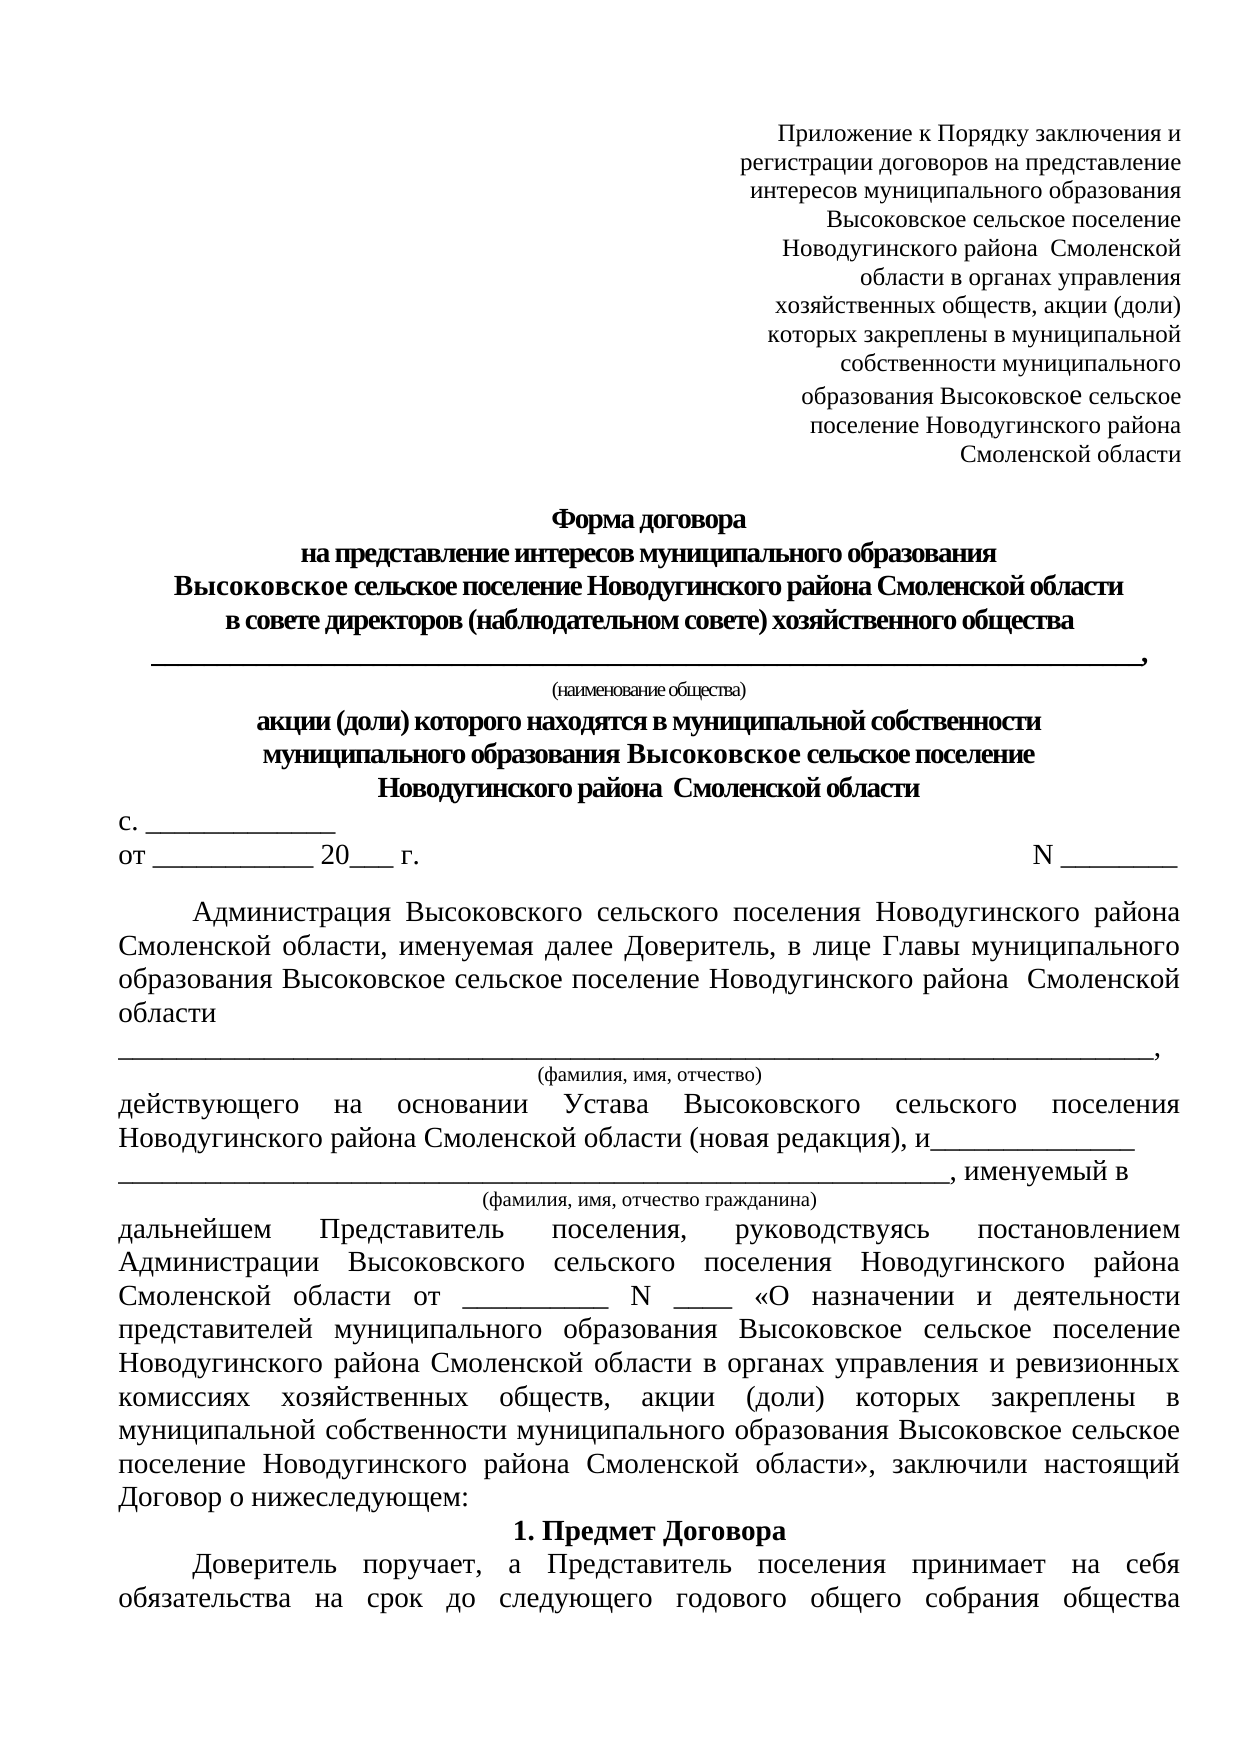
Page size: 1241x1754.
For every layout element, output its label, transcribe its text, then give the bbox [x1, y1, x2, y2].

text образования Высоковское сельское [118, 377, 1181, 410]
text собственности муниципального [118, 348, 1181, 377]
text (фамилия, имя, отчество гражданина) [118, 1187, 1181, 1211]
text Высоковское сельское поселение [118, 204, 1181, 233]
text муниципального образования Высоковское сельское поселение [118, 736, 1181, 770]
text Новодугинского района Смоленской области [118, 770, 1181, 803]
text с. _____________ [118, 803, 1181, 837]
text в совете директоров (наблюдательном совете) хозяйственного общества ____________________________________________________________________________, (наименование общества) [118, 602, 1181, 703]
text регистрации договоров на представление [118, 147, 1181, 176]
text области в органах управления [118, 262, 1181, 291]
text от ___________ 20___ г. N ________ [118, 837, 1181, 894]
text на представление интересов муниципального образования [118, 535, 1181, 568]
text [118, 1546, 1181, 1613]
text которых закреплены в муниципальной [118, 319, 1181, 348]
text (фамилия, имя, отчество) [118, 1062, 1181, 1086]
text интересов муниципального образования [118, 176, 1181, 204]
text хозяйственных обществ, акции (доли) [118, 291, 1181, 319]
text _________________________________________________________, именуемый в [118, 1153, 1181, 1187]
text Высоковское сельское поселение Новодугинского района Смоленской области [118, 568, 1181, 602]
text действующего на основании Устава Высоковского сельского поселения Новодугинского района Смоленской области (новая редакция), и______________ [118, 1086, 1181, 1153]
text Новодугинского района Смоленской [118, 233, 1181, 262]
text Администрация Высоковского сельского поселения Новодугинского района Смоленской области, именуемая далее Доверитель, в лице Главы муниципального образования Высоковское сельское поселение Новодугинского района Смоленской области _______________________________________________________________________, [118, 894, 1181, 1062]
text дальнейшем Представитель поселения, руководствуясь постановлением Администрации Высоковского сельского поселения Новодугинского района Смоленской области от __________ N ____ «О назначении и деятельности представителей муниципального образования Высоковское сельское поселение Новодугинского района Смоленской области в органах управления и ревизионных комиссиях хозяйственных обществ, акции (доли) которых закреплены в муниципальной собственности муниципального образования Высоковское сельское поселение Новодугинского района Смоленской области», заключили настоящий Договор о нижеследующем: [118, 1211, 1181, 1513]
text акции (доли) которого находятся в муниципальной собственности [118, 703, 1181, 736]
text 1. Предмет Договора [118, 1513, 1181, 1546]
text Приложение к Порядку заключения и [118, 118, 1181, 147]
text Смоленской области [118, 439, 1181, 468]
text Форма договора [118, 501, 1181, 535]
text поселение Новодугинского района [118, 410, 1181, 439]
